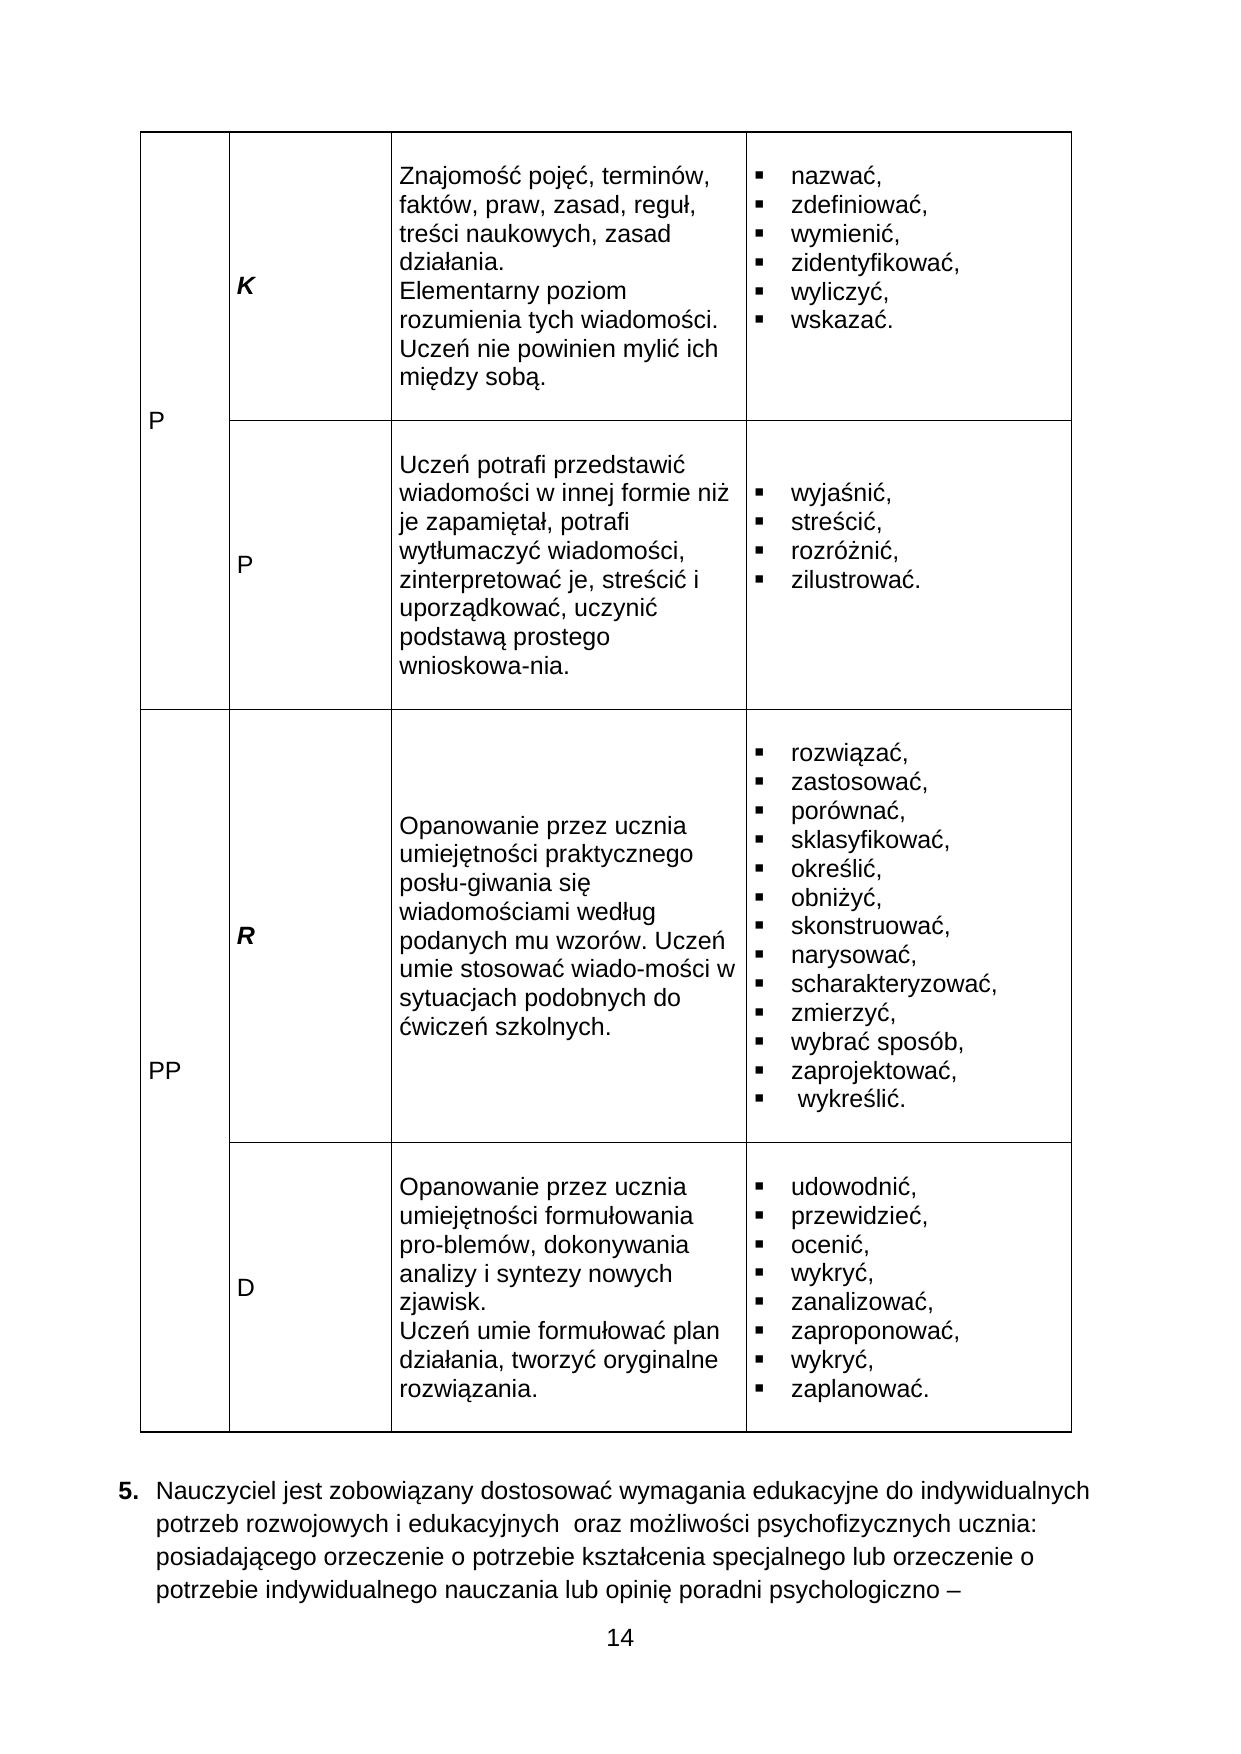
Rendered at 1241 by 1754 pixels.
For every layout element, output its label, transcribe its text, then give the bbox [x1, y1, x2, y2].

table_cell nazwać, zdefiniować, wymienić, zidentyfikować, wyliczyć, wskazać. [747, 133, 1071, 420]
table_cell Znajomość pojęć, terminów, faktów, praw, zasad, reguł, treści naukowych, zasad działania. Elementarny poziom rozumienia tych wiadomości. Uczeń nie powinien mylić ich między sobą. [392, 133, 746, 420]
table_cell D [230, 1143, 391, 1431]
table_cell P [230, 421, 391, 708]
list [118, 1476, 1122, 1603]
table_cell wyjaśnić, streścić, rozróżnić, zilustrować. [747, 421, 1071, 708]
table_cell Opanowanie przez ucznia umiejętności formułowania pro-blemów, dokonywania analizy i syntezy nowych zjawisk. Uczeń umie formułować plan działania, tworzyć oryginalne rozwiązania. [392, 1143, 746, 1431]
table_cell K [230, 133, 391, 420]
table_cell PP [141, 710, 229, 1431]
table_cell Uczeń potrafi przedstawić wiadomości w innej formie niż je zapamiętał, potrafi wytłumaczyć wiadomości, zinterpretować je, streścić i uporządkować, uczynić podstawą prostego wnioskowa-nia. [392, 421, 746, 708]
table_cell rozwiązać, zastosować, porównać, sklasyfikować, określić, obniżyć, skonstruować, narysować, scharakteryzować, zmierzyć, wybrać sposób, zaprojektować, wykreślić. [747, 710, 1071, 1142]
table_cell Opanowanie przez ucznia umiejętności praktycznego posłu-giwania się wiadomościami według podanych mu wzorów. Uczeń umie stosować wiado-mości w sytuacjach podobnych do ćwiczeń szkolnych. [392, 710, 746, 1142]
table_cell R [230, 710, 391, 1142]
table_cell P [141, 133, 229, 708]
table_cell udowodnić, przewidzieć, ocenić, wykryć, zanalizować, zaproponować, wykryć, zaplanować. [747, 1143, 1071, 1431]
